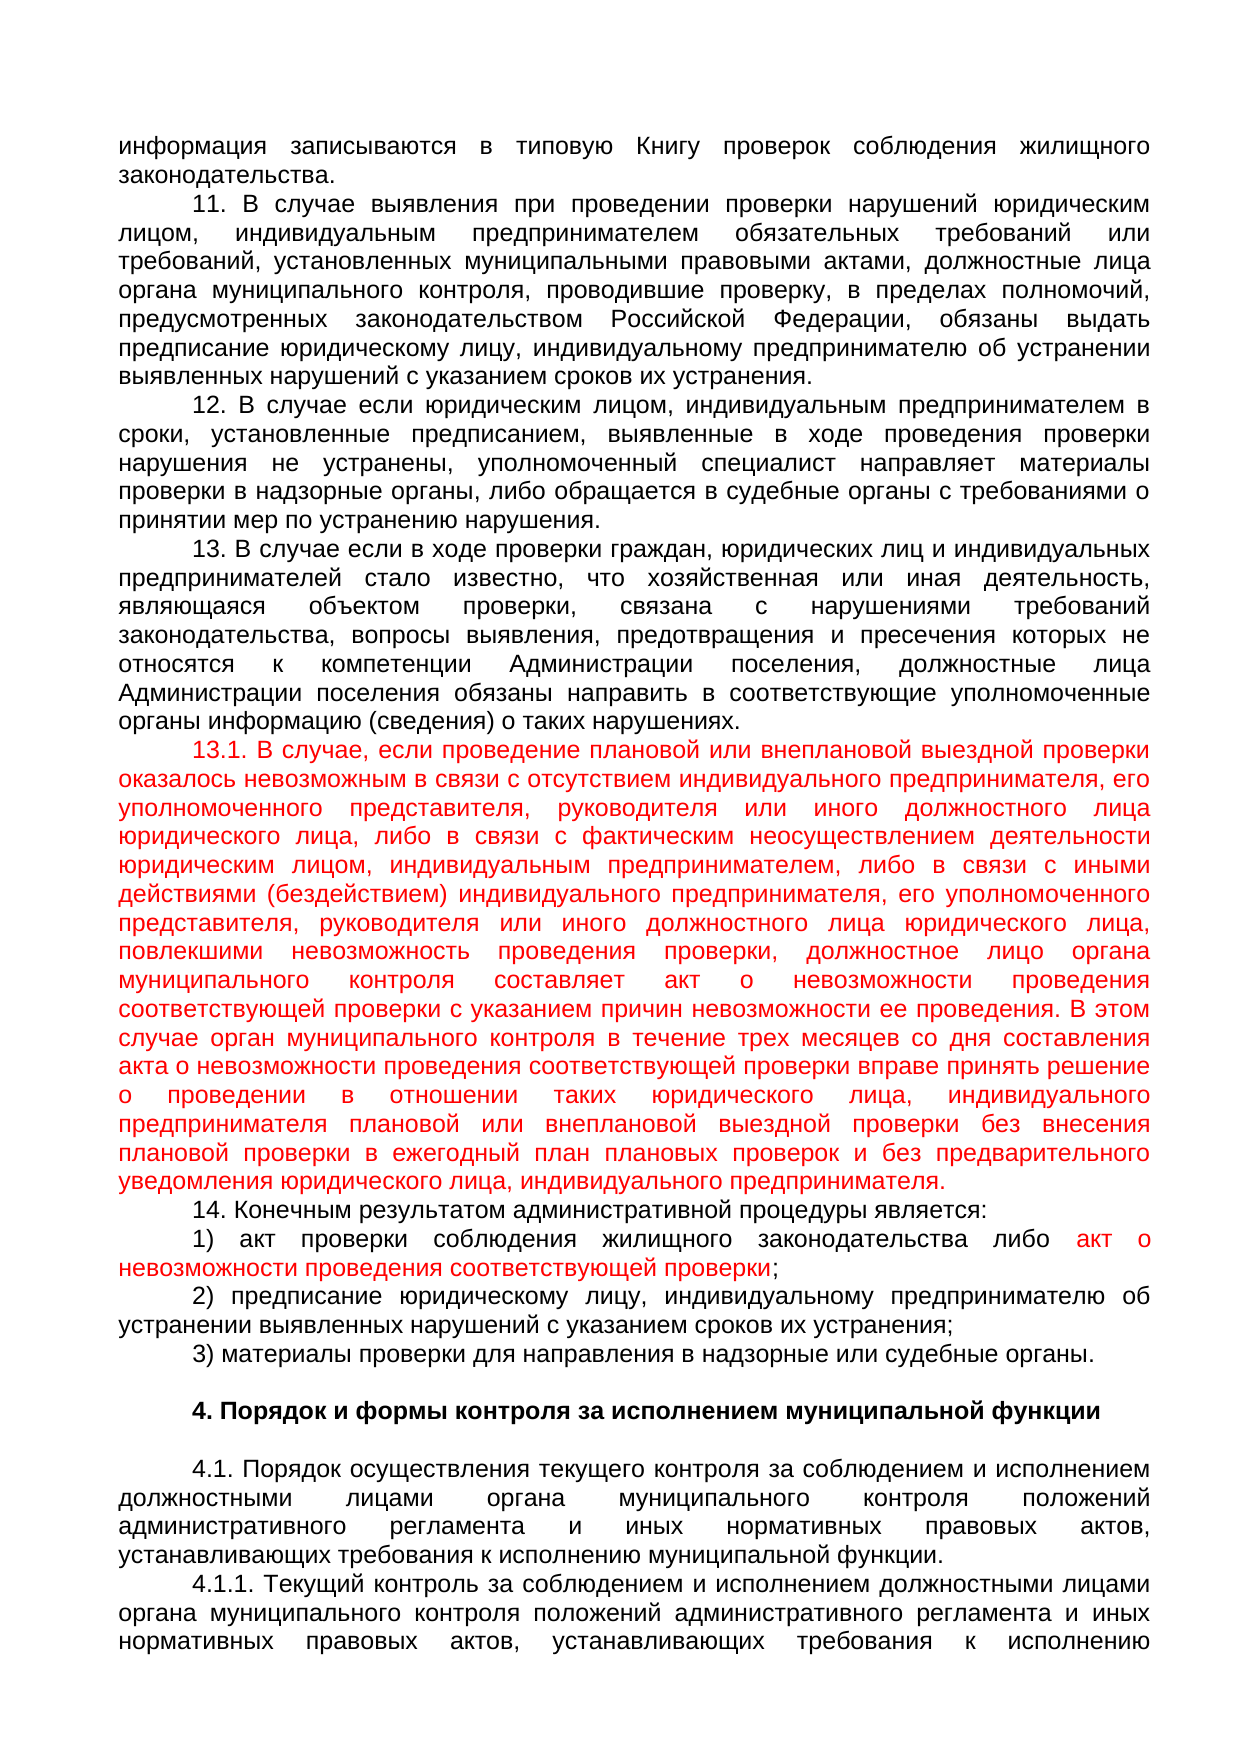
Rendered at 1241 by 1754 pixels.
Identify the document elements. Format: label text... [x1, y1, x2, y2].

text 1) акт проверки соблюдения жилищного законодательства либо акт о невозможности проведения соответствующей проверки; [118, 1224, 1152, 1281]
text 11. В случае выявления при проведении проверки нарушений юридическим лицом, индивидуальным предпринимателем обязательных требований или требований, установленных муниципальными правовыми актами, должностные лица органа муниципального контроля, проводившие проверку, в пределах полномочий, предусмотренных законодательством Российской Федерации, обязаны выдать предписание юридическому лицу, индивидуальному предпринимателю об устранении выявленных нарушений с указанием сроков их устранения. [118, 189, 1152, 390]
text 4. Порядок и формы контроля за исполнением муниципальной функции [118, 1396, 1152, 1425]
text 14. Конечным результатом административной процедуры является: [118, 1195, 1152, 1224]
text 2) предписание юридическому лицу, индивидуальному предпринимателю об устранении выявленных нарушений с указанием сроков их устранения; [118, 1281, 1152, 1339]
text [118, 1569, 1152, 1655]
text 13.1. В случае, если проведение плановой или внеплановой выездной проверки оказалось невозможным в связи с отсутствием индивидуального предпринимателя, его уполномоченного представителя, руководителя или иного должностного лица юридического лица, либо в связи с фактическим неосуществлением деятельности юридическим лицом, индивидуальным предпринимателем, либо в связи с иными действиями (бездействием) индивидуального предпринимателя, его уполномоченного представителя, руководителя или иного должностного лица юридического лица, повлекшими невозможность проведения проверки, должностное лицо органа муниципального контроля составляет акт о невозможности проведения соответствующей проверки с указанием причин невозможности ее проведения. В этом случае орган муниципального контроля в течение трех месяцев со дня составления акта о невозможности проведения соответствующей проверки вправе принять решение о проведении в отношении таких юридического лица, индивидуального предпринимателя плановой или внеплановой выездной проверки без внесения плановой проверки в ежегодный план плановых проверок и без предварительного уведомления юридического лица, индивидуального предпринимателя. [118, 735, 1152, 1195]
text 12. В случае если юридическим лицом, индивидуальным предпринимателем в сроки, установленные предписанием, выявленные в ходе проведения проверки нарушения не устранены, уполномоченный специалист направляет материалы проверки в надзорные органы, либо обращается в судебные органы с требованиями о принятии мер по устранению нарушения. [118, 390, 1152, 534]
text 3) материалы проверки для направления в надзорные или судебные органы. [118, 1339, 1152, 1368]
text 4.1. Порядок осуществления текущего контроля за соблюдением и исполнением должностными лицами органа муниципального контроля положений административного регламента и иных нормативных правовых актов, устанавливающих требования к исполнению муниципальной функции. [118, 1454, 1152, 1569]
text 13. В случае если в ходе проверки граждан, юридических лиц и индивидуальных предпринимателей стало известно, что хозяйственная или иная деятельность, являющаяся объектом проверки, связана с нарушениями требований законодательства, вопросы выявления, предотвращения и пресечения которых не относятся к компетенции Администрации поселения, должностные лица Администрации поселения обязаны направить в соответствующие уполномоченные органы информацию (сведения) о таких нарушениях. [118, 534, 1152, 735]
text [118, 131, 1152, 189]
